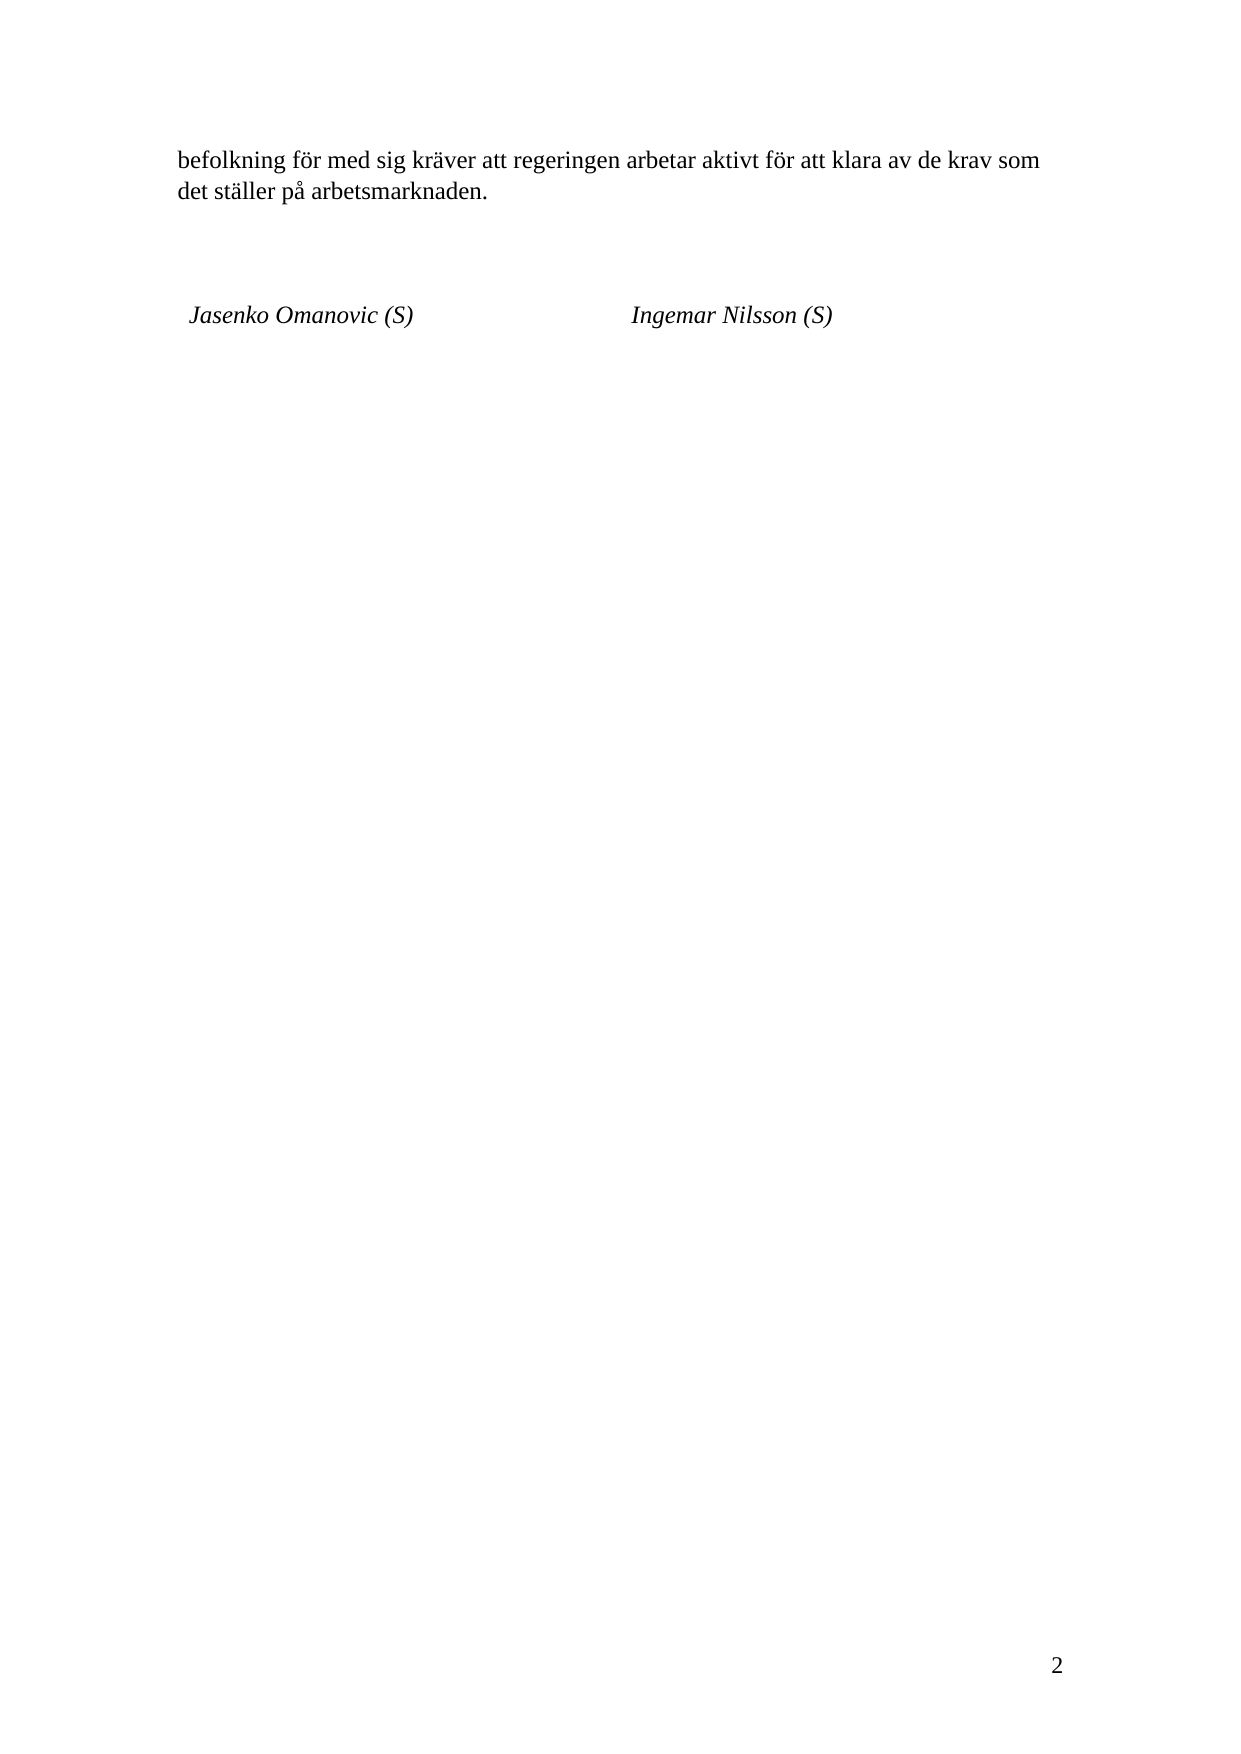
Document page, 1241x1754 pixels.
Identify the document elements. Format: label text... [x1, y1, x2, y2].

text befolkning för med sig kräver att regeringen arbetar aktivt för att klara av de krav som det ställer på arbetsmarknaden. [177, 142, 1063, 205]
table_header Ingemar Nilsson (S) [620, 267, 1063, 336]
table_header Jasenko Omanovic (S) [177, 267, 620, 336]
